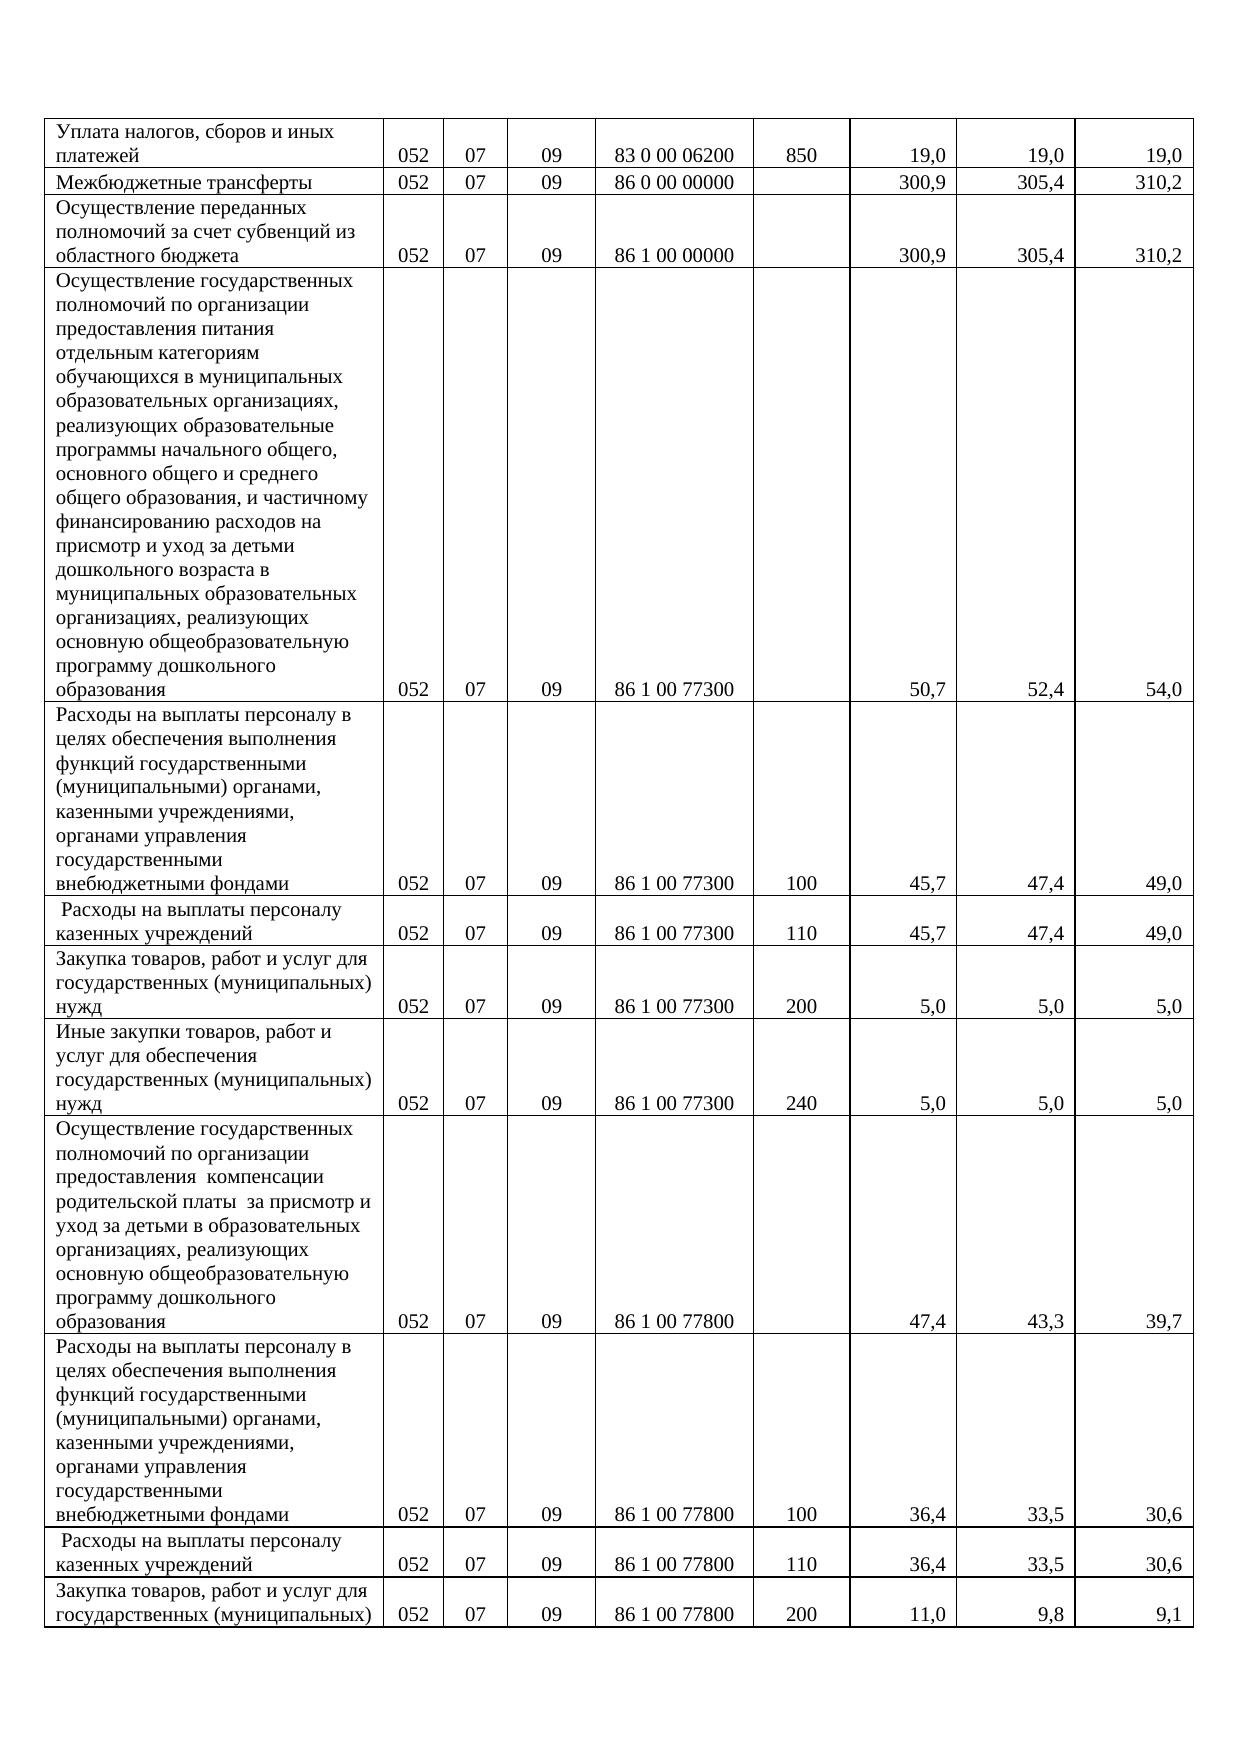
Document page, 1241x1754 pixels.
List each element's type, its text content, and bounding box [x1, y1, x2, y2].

table_cell 47,4 [957, 702, 1074, 895]
table_cell 39,7 [1076, 1116, 1193, 1333]
table_cell 49,0 [1076, 896, 1193, 945]
table_cell 86 1 00 77800 [596, 1528, 753, 1576]
table_cell 45,7 [851, 702, 956, 895]
table_cell 36,4 [851, 1334, 956, 1526]
table_cell 310,2 [1076, 195, 1193, 267]
table_cell 100 [754, 702, 849, 895]
table_cell 19,0 [1076, 119, 1193, 167]
table_cell 052 [384, 946, 443, 1018]
table_cell 86 1 00 77800 [596, 1116, 753, 1333]
table_cell 5,0 [851, 946, 956, 1018]
table_cell 86 1 00 77800 [596, 1334, 753, 1526]
table_cell 300,9 [851, 168, 956, 194]
table_cell 052 [384, 1019, 443, 1115]
table_cell 86 0 00 00000 [596, 168, 753, 194]
table_cell 09 [508, 168, 595, 194]
table_cell 07 [444, 896, 507, 945]
table_cell 200 [754, 946, 849, 1018]
table_cell 45,7 [851, 896, 956, 945]
table_cell 86 1 00 77300 [596, 268, 753, 701]
table_cell 110 [754, 1528, 849, 1576]
table_cell Расходы на выплаты персоналу казенных учреждений [45, 1528, 383, 1576]
table_cell 052 [384, 1528, 443, 1576]
table_cell [754, 268, 849, 701]
table_cell 07 [444, 1116, 507, 1333]
table_cell 240 [754, 1019, 849, 1115]
table_cell 30,6 [1076, 1334, 1193, 1526]
table_cell Расходы на выплаты персоналу казенных учреждений [45, 896, 383, 945]
table_cell 36,4 [851, 1528, 956, 1576]
table_cell 100 [754, 1334, 849, 1526]
table_cell Иные закупки товаров, работ и услуг для обеспечения государственных (муниципальных) нужд [45, 1019, 383, 1115]
table_cell 09 [508, 1116, 595, 1333]
table_cell 07 [444, 119, 507, 167]
table_cell 052 [384, 1116, 443, 1333]
table_cell 305,4 [957, 168, 1074, 194]
table_cell 30,6 [1076, 1528, 1193, 1576]
table_cell [754, 195, 849, 267]
table_cell 052 [384, 702, 443, 895]
table_cell 052 [384, 896, 443, 945]
table_cell [754, 168, 849, 194]
table_cell 09 [508, 1019, 595, 1115]
table_cell 5,0 [957, 946, 1074, 1018]
table_cell Закупка товаров, работ и услуг для государственных (муниципальных) нужд [45, 946, 383, 1018]
table_cell 052 [384, 119, 443, 167]
table_cell 052 [384, 1334, 443, 1526]
table_cell 19,0 [851, 119, 956, 167]
table_cell Осуществление государственных полномочий по организации предоставления компенсации родительской платы за присмотр и уход за детьми в образовательных организациях, реализующих основную общеобразовательную программу дошкольного образования [45, 1116, 383, 1333]
table_cell 52,4 [957, 268, 1074, 701]
table_cell 300,9 [851, 195, 956, 267]
table_cell 305,4 [957, 195, 1074, 267]
table_cell 09 [508, 119, 595, 167]
table_cell 19,0 [957, 119, 1074, 167]
table_cell [754, 1116, 849, 1333]
table_cell 07 [444, 168, 507, 194]
table_cell 07 [444, 195, 507, 267]
table_cell 86 1 00 77300 [596, 1019, 753, 1115]
table_cell 07 [444, 1578, 507, 1626]
table_cell 11,0 [851, 1578, 956, 1626]
table_cell 83 0 00 06200 [596, 119, 753, 167]
table_cell 9,8 [957, 1578, 1074, 1626]
table_cell 86 1 00 77800 [596, 1578, 753, 1626]
table_cell 07 [444, 268, 507, 701]
table_cell 43,3 [957, 1116, 1074, 1333]
table_cell Уплата налогов, сборов и иных платежей [45, 119, 383, 167]
table_cell 09 [508, 1528, 595, 1576]
table_cell 07 [444, 1334, 507, 1526]
table_cell Осуществление государственных полномочий по организации предоставления питания отдельным категориям обучающихся в муниципальных образовательных организациях, реализующих образовательные программы начального общего, основного общего и среднего общего образования, и частичному финансированию расходов на присмотр и уход за детьми дошкольного возраста в муниципальных образовательных организациях, реализующих основную общеобразовательную программу дошкольного образования [45, 268, 383, 701]
table_cell 052 [384, 268, 443, 701]
table_cell Осуществление переданных полномочий за счет субвенций из областного бюджета [45, 195, 383, 267]
table_cell 33,5 [957, 1334, 1074, 1526]
table_cell 86 1 00 00000 [596, 195, 753, 267]
table_cell 052 [384, 195, 443, 267]
table_cell 47,4 [851, 1116, 956, 1333]
table_cell 54,0 [1076, 268, 1193, 701]
table_cell 5,0 [851, 1019, 956, 1115]
table_cell Межбюджетные трансферты [45, 168, 383, 194]
table_cell 47,4 [957, 896, 1074, 945]
table_cell 09 [508, 268, 595, 701]
table_cell 09 [508, 195, 595, 267]
table_cell 86 1 00 77300 [596, 702, 753, 895]
table_cell 5,0 [957, 1019, 1074, 1115]
table_cell 052 [384, 1578, 443, 1626]
table_cell 5,0 [1076, 946, 1193, 1018]
table_cell 052 [384, 168, 443, 194]
table_cell 07 [444, 946, 507, 1018]
table_cell 07 [444, 1528, 507, 1576]
table_cell 09 [508, 896, 595, 945]
table_cell 9,1 [1076, 1578, 1193, 1626]
table_cell 850 [754, 119, 849, 167]
table_cell 33,5 [957, 1528, 1074, 1576]
table_cell 310,2 [1076, 168, 1193, 194]
table_cell 86 1 00 77300 [596, 896, 753, 945]
table_cell 86 1 00 77300 [596, 946, 753, 1018]
table_cell 50,7 [851, 268, 956, 701]
table_cell 07 [444, 702, 507, 895]
table_cell 5,0 [1076, 1019, 1193, 1115]
table_cell 09 [508, 1334, 595, 1526]
table_cell 49,0 [1076, 702, 1193, 895]
table_cell 09 [508, 1578, 595, 1626]
table_cell 09 [508, 946, 595, 1018]
table_cell 200 [754, 1578, 849, 1626]
table_cell 09 [508, 702, 595, 895]
table_cell 110 [754, 896, 849, 945]
table_cell 07 [444, 1019, 507, 1115]
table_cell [45, 1578, 383, 1626]
